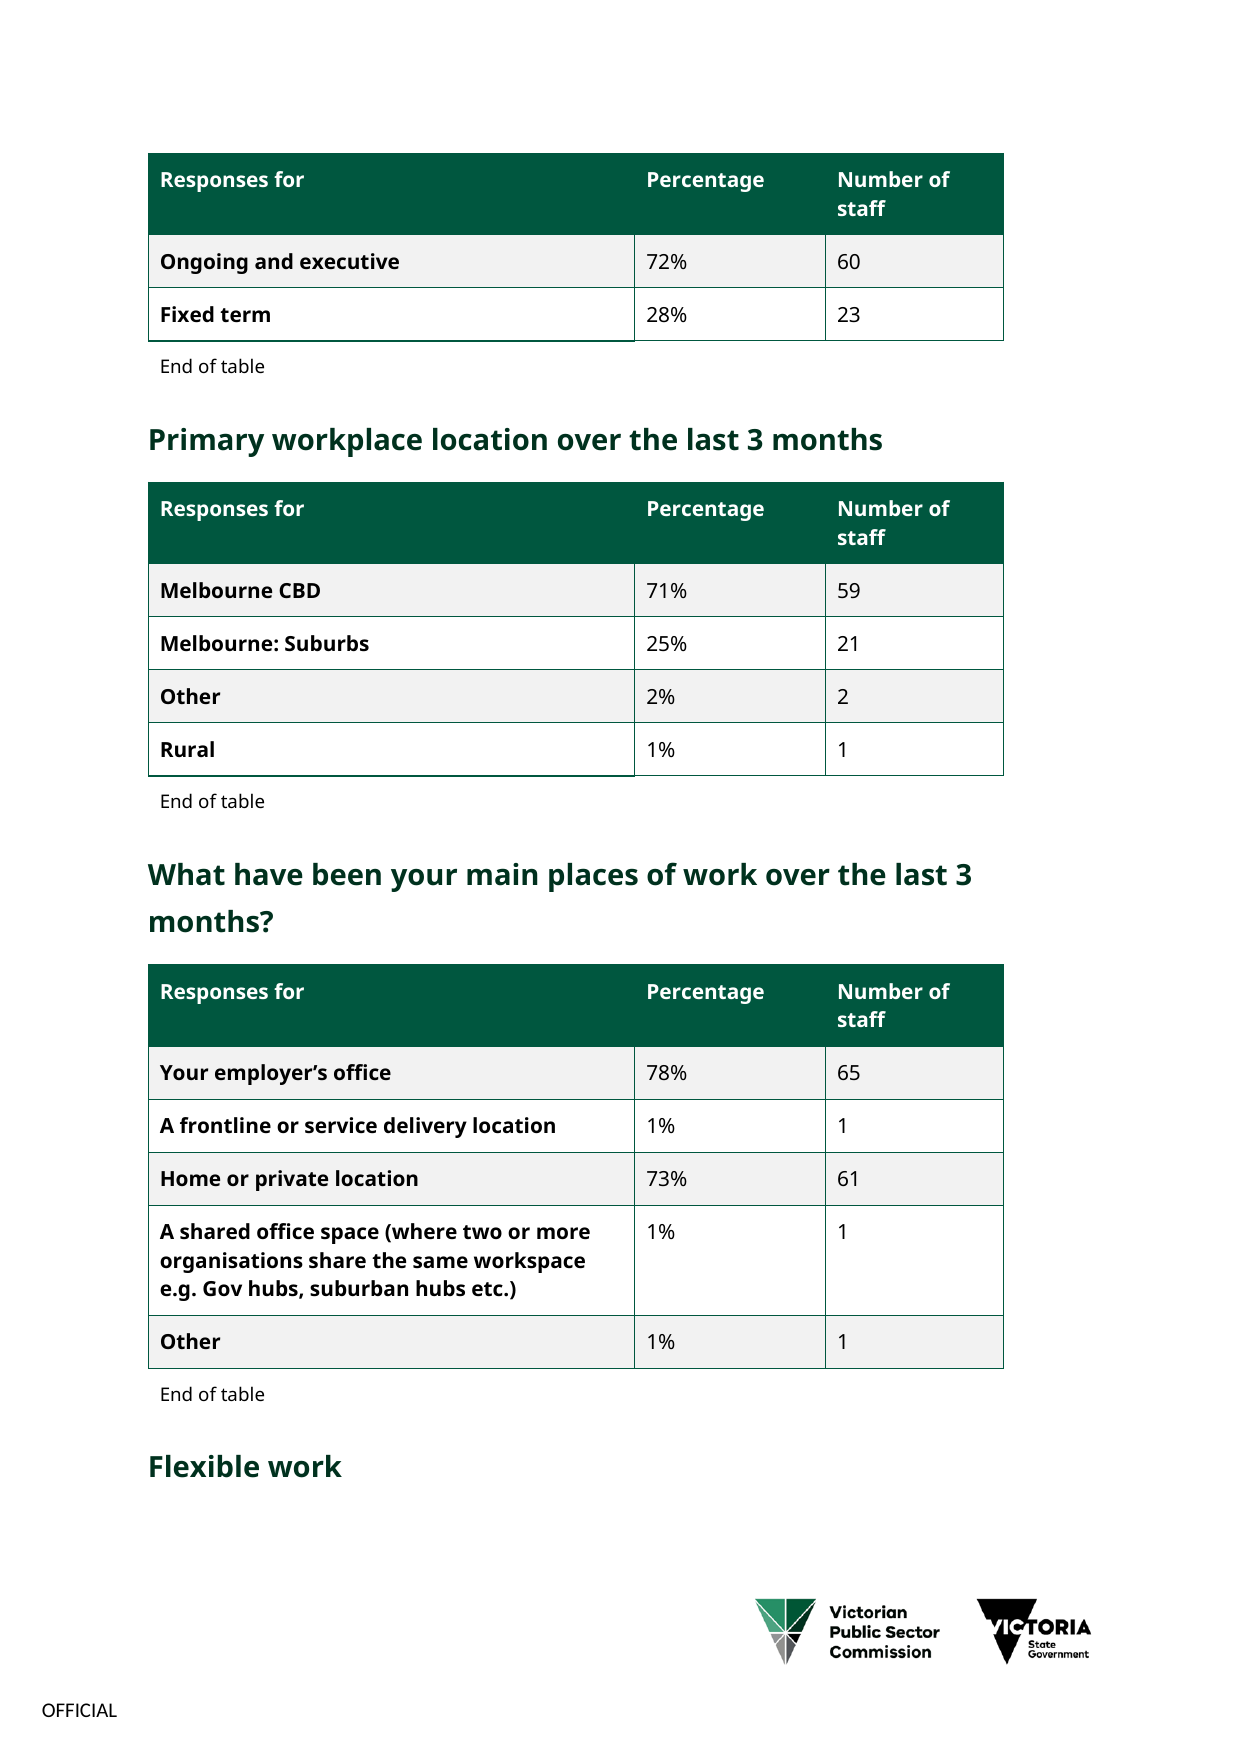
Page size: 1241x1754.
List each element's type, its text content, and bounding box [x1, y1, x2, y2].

subtitle What have been your main places of work over the last 3 months? [148, 854, 1092, 941]
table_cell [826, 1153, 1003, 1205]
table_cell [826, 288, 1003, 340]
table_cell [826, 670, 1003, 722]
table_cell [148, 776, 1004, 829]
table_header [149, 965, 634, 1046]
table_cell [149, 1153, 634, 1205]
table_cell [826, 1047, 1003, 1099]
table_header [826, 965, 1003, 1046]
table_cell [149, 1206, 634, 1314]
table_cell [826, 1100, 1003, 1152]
picture [754, 1598, 1093, 1666]
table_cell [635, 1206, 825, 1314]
subtitle Primary workplace location over the last 3 months [148, 419, 1092, 459]
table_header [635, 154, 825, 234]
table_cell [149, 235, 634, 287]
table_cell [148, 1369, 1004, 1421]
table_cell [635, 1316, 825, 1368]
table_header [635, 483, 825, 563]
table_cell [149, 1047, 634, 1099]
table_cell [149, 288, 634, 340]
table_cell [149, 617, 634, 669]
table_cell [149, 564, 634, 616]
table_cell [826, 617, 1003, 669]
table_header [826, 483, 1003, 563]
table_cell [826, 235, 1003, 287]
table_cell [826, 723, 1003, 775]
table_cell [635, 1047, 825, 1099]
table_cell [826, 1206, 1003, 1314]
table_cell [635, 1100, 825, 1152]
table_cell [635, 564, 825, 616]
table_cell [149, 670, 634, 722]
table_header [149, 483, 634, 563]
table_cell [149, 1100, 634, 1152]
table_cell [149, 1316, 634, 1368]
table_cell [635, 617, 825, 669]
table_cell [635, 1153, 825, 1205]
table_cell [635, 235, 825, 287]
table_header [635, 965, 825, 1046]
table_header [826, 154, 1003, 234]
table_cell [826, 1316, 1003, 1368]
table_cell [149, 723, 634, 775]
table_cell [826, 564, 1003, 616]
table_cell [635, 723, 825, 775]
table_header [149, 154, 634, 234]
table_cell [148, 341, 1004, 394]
subtitle Flexible work [148, 1446, 1092, 1486]
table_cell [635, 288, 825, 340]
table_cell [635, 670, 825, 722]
